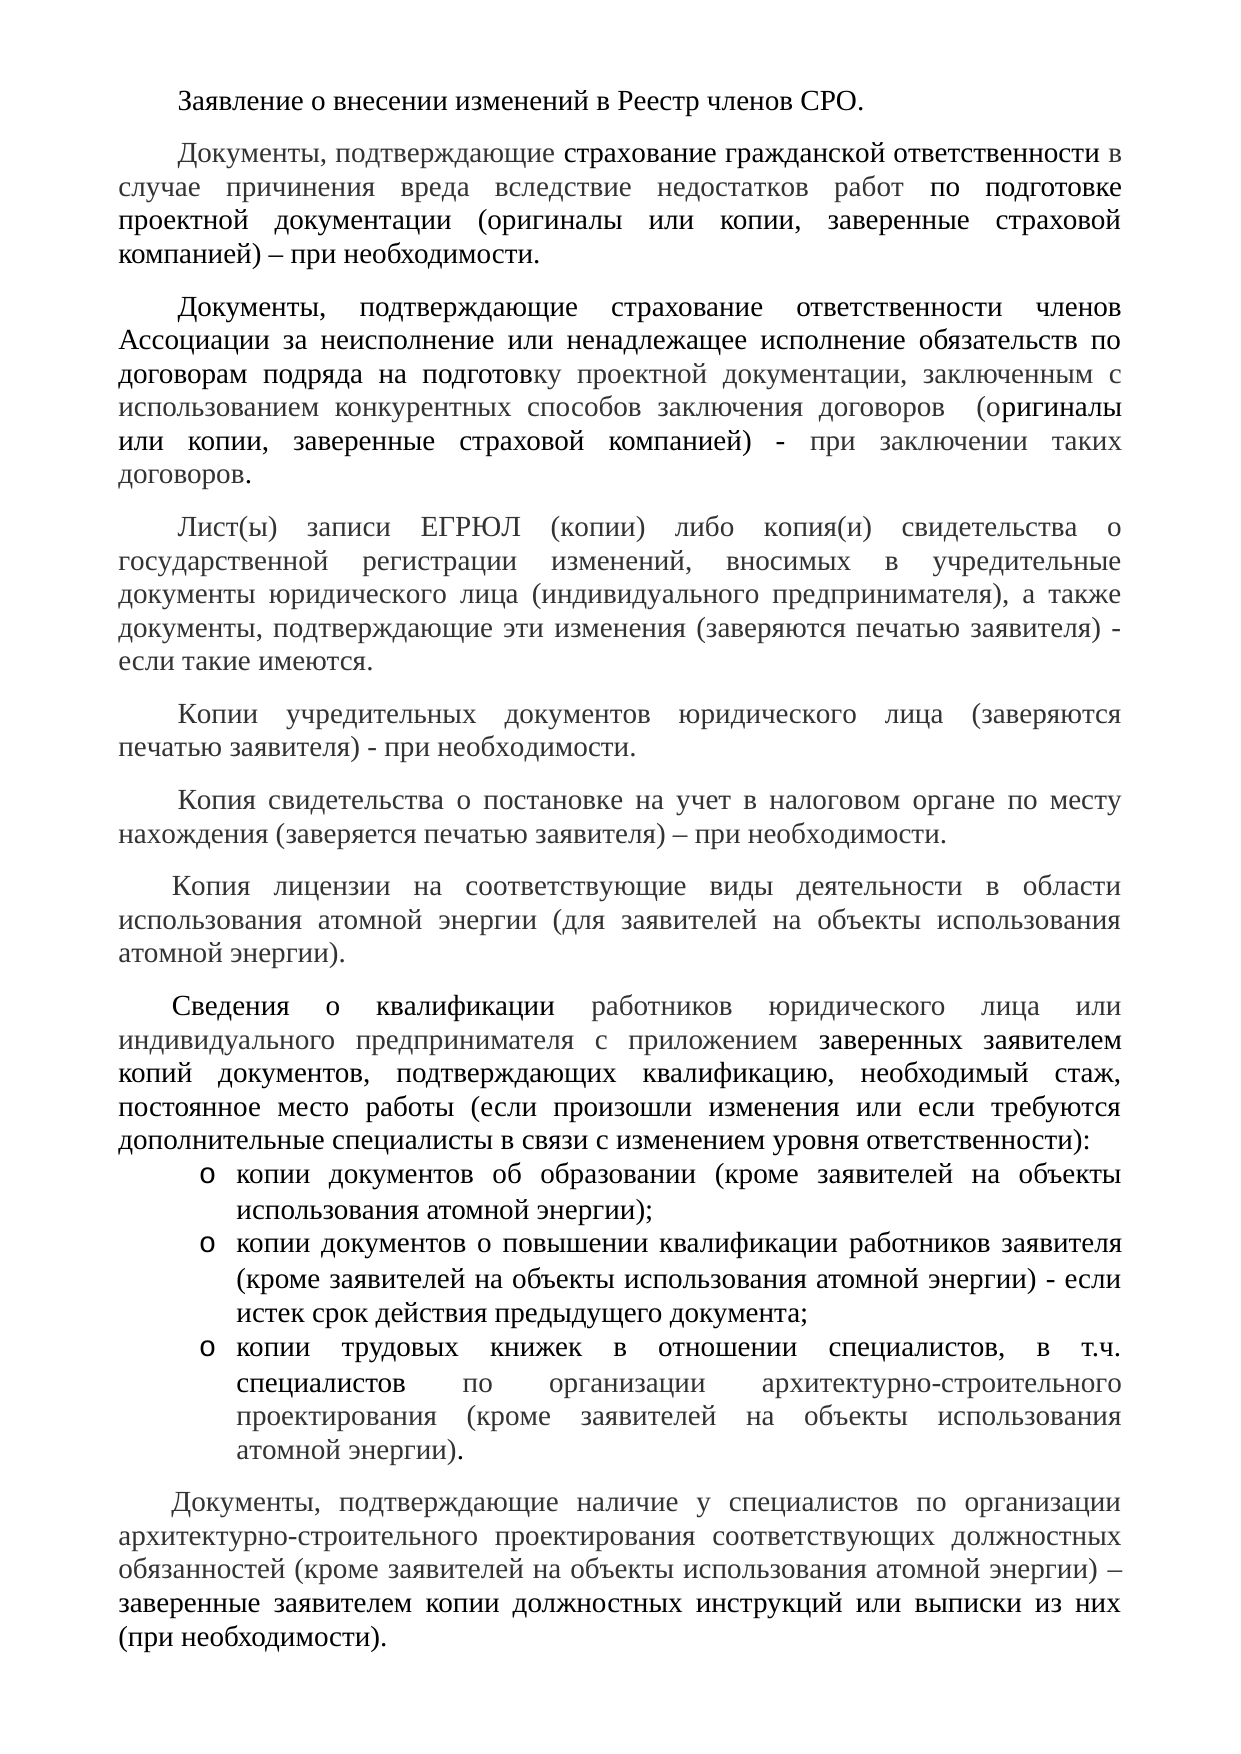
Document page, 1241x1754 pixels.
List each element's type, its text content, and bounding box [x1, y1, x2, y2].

text Копия свидетельства о постановке на учет в налоговом органе по месту нахождения (заверяется печатью заявителя) – при необходимости. [118, 782, 1122, 849]
text Копия лицензии на соответствующие виды деятельности в области использования атомной энергии (для заявителей на объекты использования атомной энергии). [118, 868, 1122, 969]
list копии документов об образовании (кроме заявителей на объекты использования атомной энергии); [199, 1156, 1122, 1226]
text Лист(ы) записи ЕГРЮЛ (копии) либо копия(и) свидетельства о государственной регистрации изменений, вносимых в учредительные документы юридического лица (индивидуального предпринимателя), а также документы, подтверждающие эти изменения (заверяются печатью заявителя) - если такие имеются. [118, 509, 1122, 677]
text Сведения о квалификации работников юридического лица или индивидуального предпринимателя с приложением заверенных заявителем копий документов, подтверждающих квалификацию, необходимый стаж, постоянное место работы (если произошли изменения или если требуются дополнительные специалисты в связи с изменением уровня ответственности): [118, 988, 1122, 1156]
text Документы, подтверждающие наличие у специалистов по организации архитектурно-строительного проектирования соответствующих должностных обязанностей (кроме заявителей на объекты использования атомной энергии) – заверенные заявителем копии должностных инструкций или выписки из них (при необходимости). [118, 1484, 1122, 1652]
text Документы, подтверждающие страхование гражданской ответственности в случае причинения вреда вследствие недостатков работ по подготовке проектной документации (оригиналы или копии, заверенные страховой компанией) – при необходимости. [118, 135, 1122, 269]
list копии трудовых книжек в отношении специалистов, в т.ч. специалистов по организации архитектурно-строительного проектирования (кроме заявителей на объекты использования атомной энергии). [199, 1329, 1122, 1465]
text Документы, подтверждающие страхование ответственности членов Ассоциации за неисполнение или ненадлежащее исполнение обязательств по договорам подряда на подготовку проектной документации, заключенным с использованием конкурентных способов заключения договоров (оригиналы или копии, заверенные страховой компанией) - при заключении таких договоров. [118, 289, 1122, 490]
list копии документов о повышении квалификации работников заявителя (кроме заявителей на объекты использования атомной энергии) - если истек срок действия предыдущего документа; [199, 1226, 1122, 1329]
text Копии учредительных документов юридического лица (заверяются печатью заявителя) - при необходимости. [118, 696, 1122, 763]
text Заявление о внесении изменений в Реестр членов СРО. [118, 83, 1122, 116]
